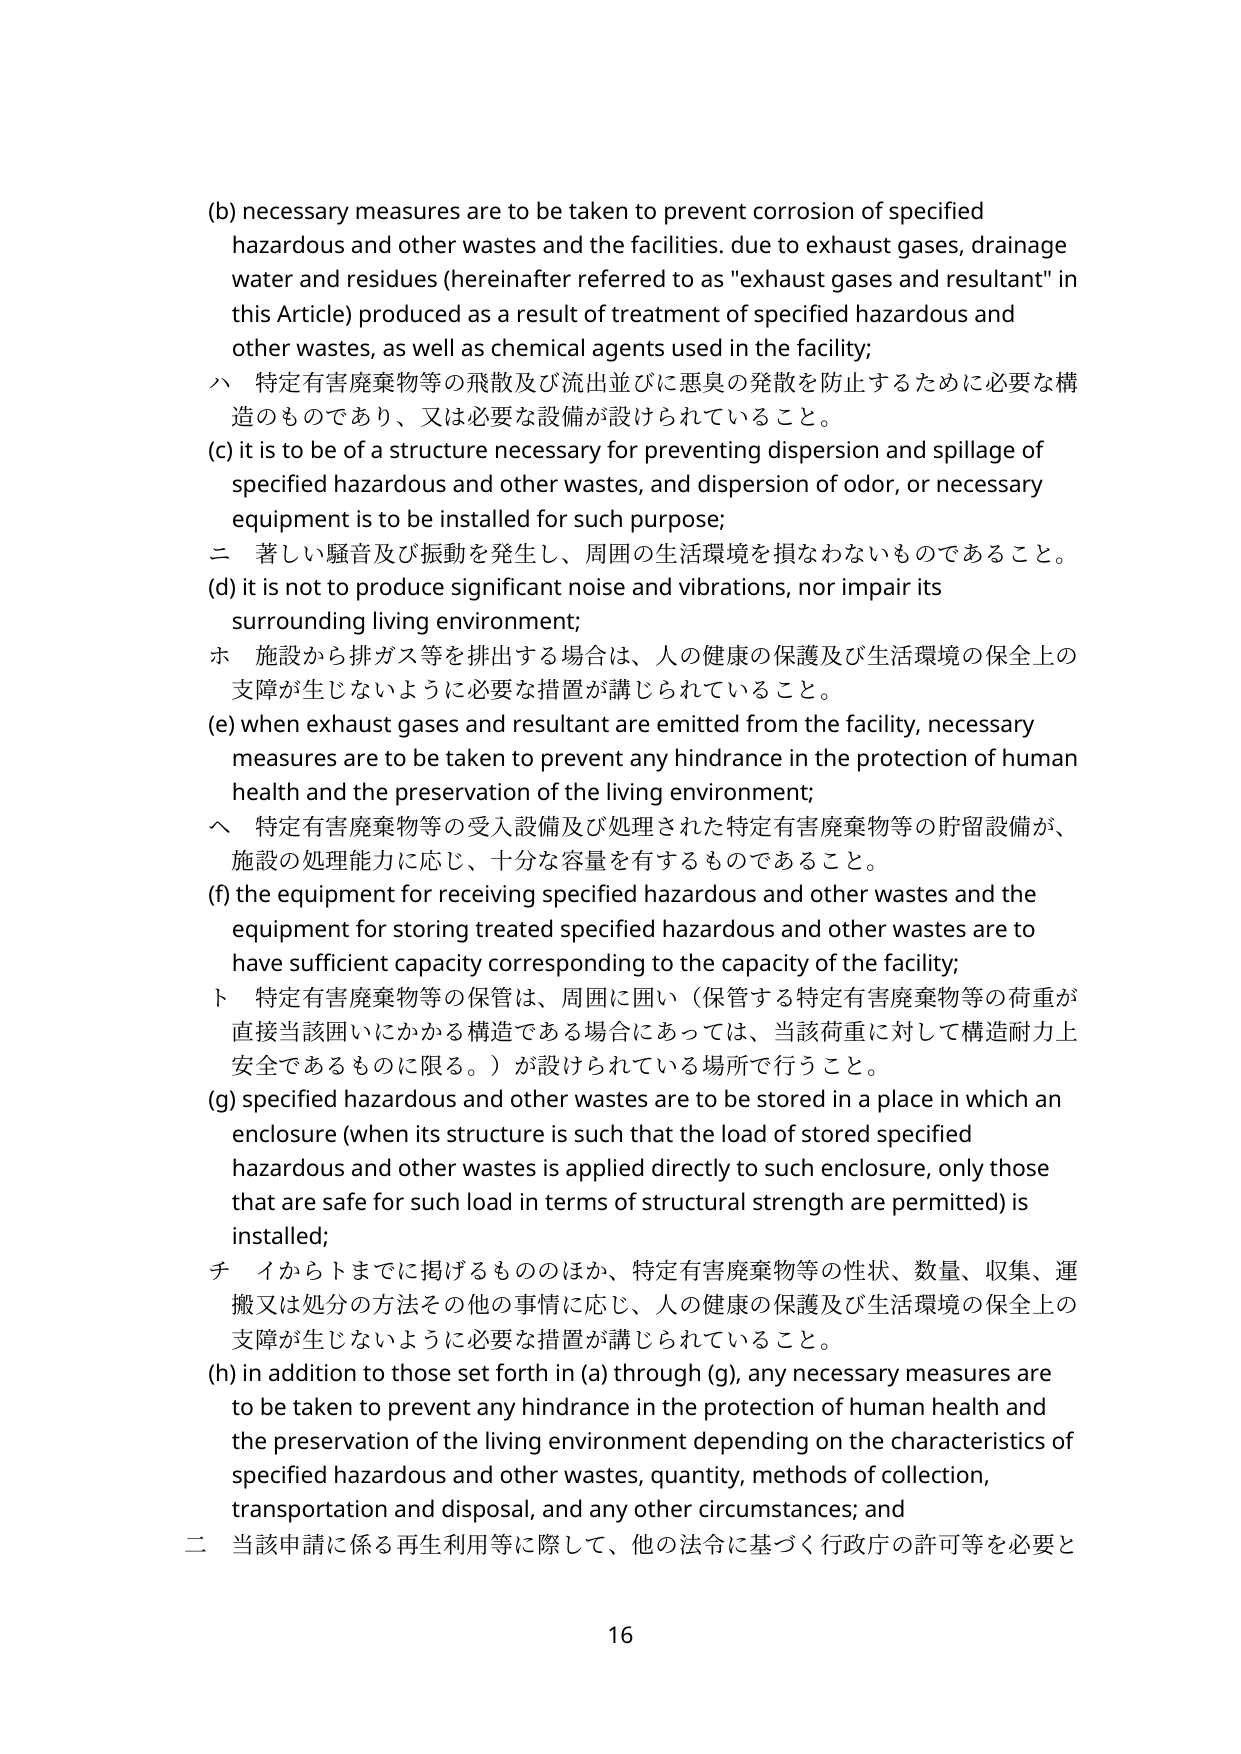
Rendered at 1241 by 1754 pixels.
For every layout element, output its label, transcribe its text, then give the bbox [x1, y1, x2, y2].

text ニ 著しい騒音及び振動を発生し、周囲の生活環境を損なわないものであること。 [207, 535, 1079, 569]
text (e) when exhaust gases and resultant are emitted from the facility, necessary measures are to be taken to prevent any hindrance in the protection of human health and the preservation of the living environment; [207, 706, 1079, 809]
text (c) it is to be of a structure necessary for preventing dispersion and spillage of specified hazardous and other wastes, and dispersion of odor, or necessary equipment is to be installed for such purpose; [207, 433, 1079, 535]
text (h) in addition to those set forth in (a) through (g), any necessary measures are to be taken to prevent any hindrance in the protection of human health and the preservation of the living environment depending on the characteristics of specified hazardous and other wastes, quantity, methods of collection, transportation and disposal, and any other circumstances; and [207, 1355, 1079, 1526]
text (f) the equipment for receiving specified hazardous and other wastes and the equipment for storing treated specified hazardous and other wastes are to have sufficient capacity corresponding to the capacity of the facility; [207, 877, 1079, 979]
text (g) specified hazardous and other wastes are to be stored in a place in which an enclosure (when its structure is such that the load of stored specified hazardous and other wastes is applied directly to such enclosure, only those that are safe for such load in terms of structural strength are permitted) is installed; [207, 1082, 1079, 1253]
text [184, 1526, 1079, 1560]
text ハ 特定有害廃棄物等の飛散及び流出並びに悪臭の発散を防止するために必要な構造のものであり、又は必要な設備が設けられていること。 [207, 364, 1079, 433]
text チ イからトまでに掲げるもののほか、特定有害廃棄物等の性状、数量、収集、運搬又は処分の方法その他の事情に応じ、人の健康の保護及び生活環境の保全上の支障が生じないように必要な措置が講じられていること。 [207, 1253, 1079, 1355]
text ヘ 特定有害廃棄物等の受入設備及び処理された特定有害廃棄物等の貯留設備が、施設の処理能力に応じ、十分な容量を有するものであること。 [207, 809, 1079, 877]
text ト 特定有害廃棄物等の保管は、周囲に囲い（保管する特定有害廃棄物等の荷重が直接当該囲いにかかる構造である場合にあっては、当該荷重に対して構造耐力上安全であるものに限る。）が設けられている場所で行うこと。 [207, 979, 1079, 1082]
text (b) necessary measures are to be taken to prevent corrosion of specified hazardous and other wastes and the facilities. due to exhaust gases, drainage water and residues (hereinafter referred to as "exhaust gases and resultant" in this Article) produced as a result of treatment of specified hazardous and other wastes, as well as chemical agents used in the facility; [207, 194, 1079, 364]
text (d) it is not to produce significant noise and vibrations, nor impair its surrounding living environment; [207, 569, 1079, 638]
text ホ 施設から排ガス等を排出する場合は、人の健康の保護及び生活環境の保全上の支障が生じないように必要な措置が講じられていること。 [207, 638, 1079, 706]
